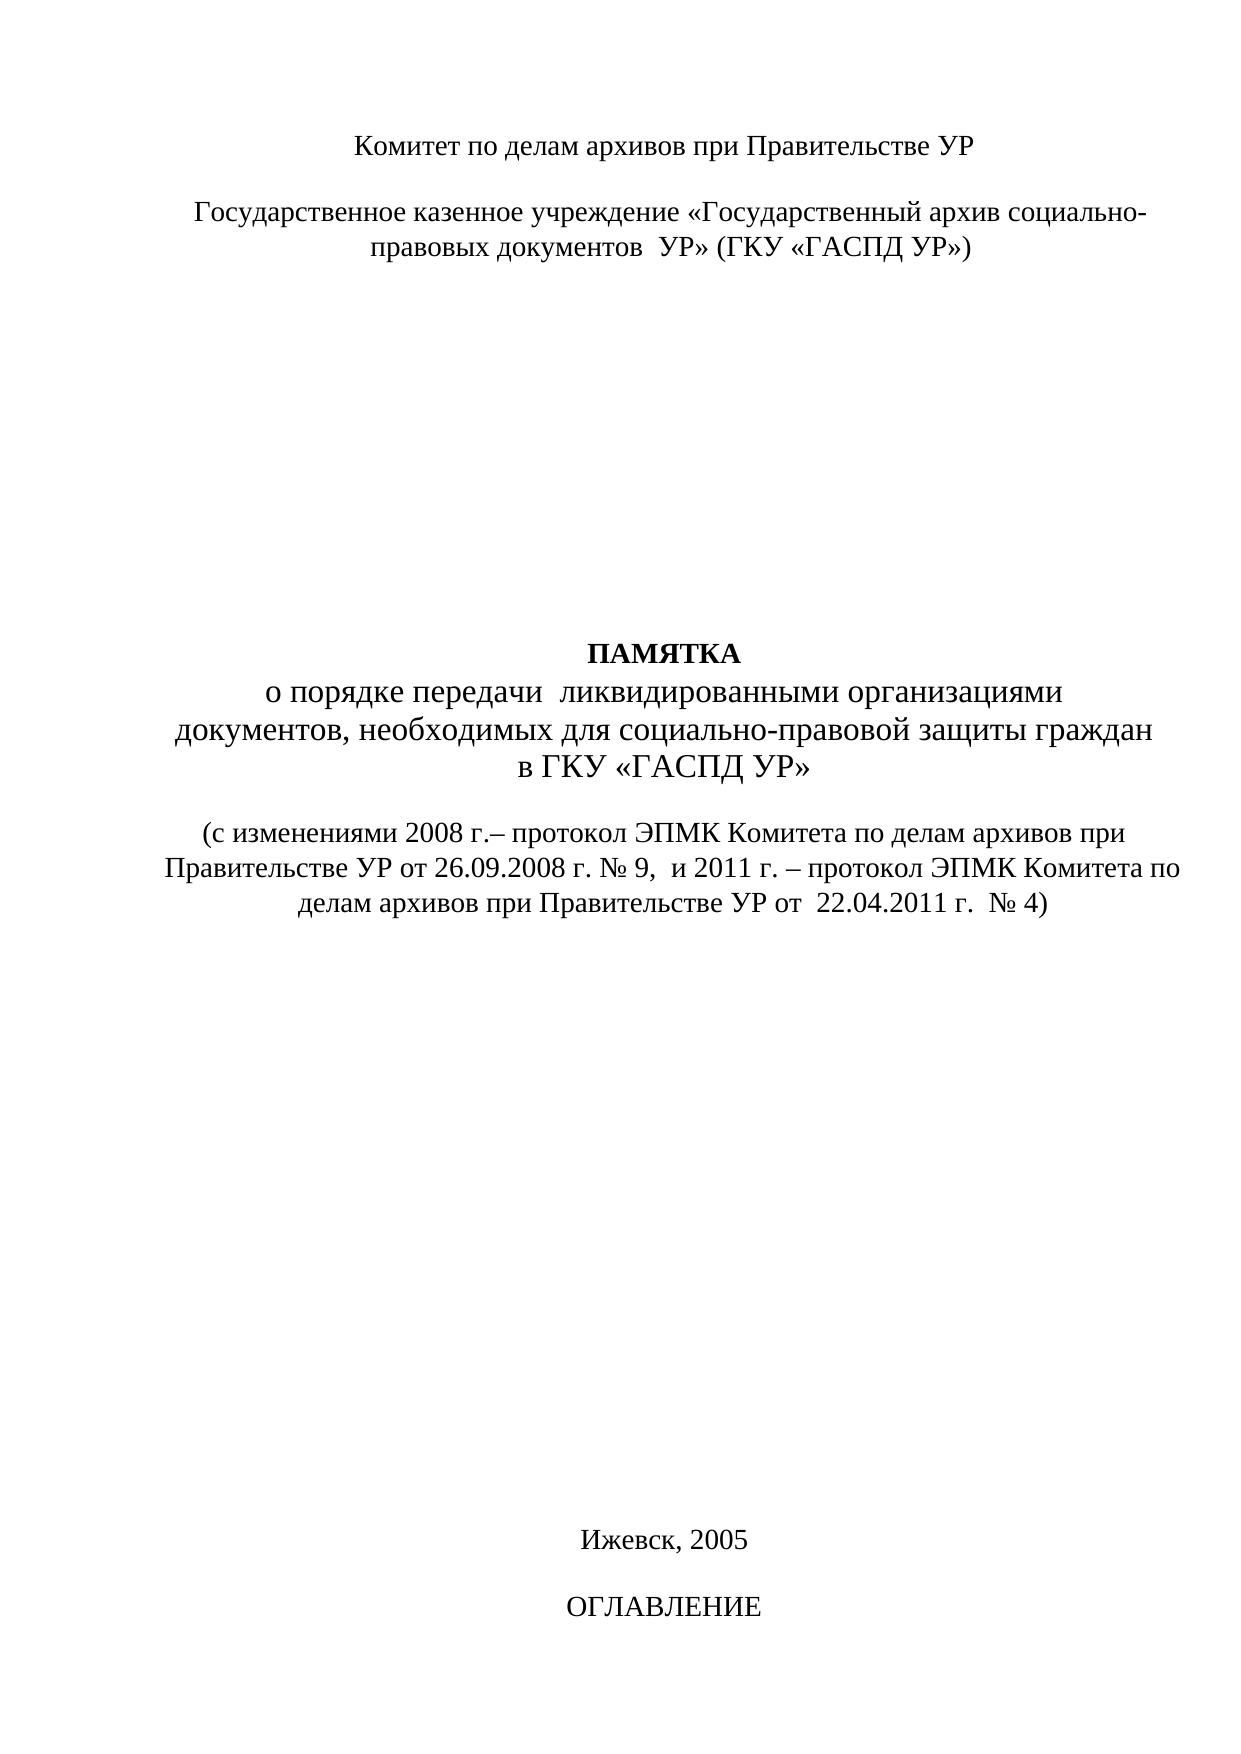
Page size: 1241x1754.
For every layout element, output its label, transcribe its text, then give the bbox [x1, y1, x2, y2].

text Комитет по делам архивов при Правительстве УР [144, 128, 1184, 161]
text о порядке передачи ликвидированными организациями документов, необходимых для социально-правовой защиты граждан в ГКУ «ГАСПД УР» [173, 672, 1155, 785]
text (с изменениями 2008 г.– протокол ЭПМК Комитета по делам архивов при [144, 815, 1184, 848]
text Ижевск, 2005 [144, 1522, 1184, 1556]
text ОГЛАВЛЕНИЕ [144, 1589, 1184, 1622]
subtitle ПАМЯТКА [146, 636, 1182, 669]
text Государственное казенное учреждение «Государственный архив социально-правовых документов УР» (ГКУ «ГАСПД УР») [144, 194, 1197, 262]
text Правительстве УР от 26.09.2008 г. № 9, и 2011 г. – протокол ЭПМК Комитета по делам архивов при Правительстве УР от 22.04.2011 г. № 4) [144, 851, 1201, 919]
